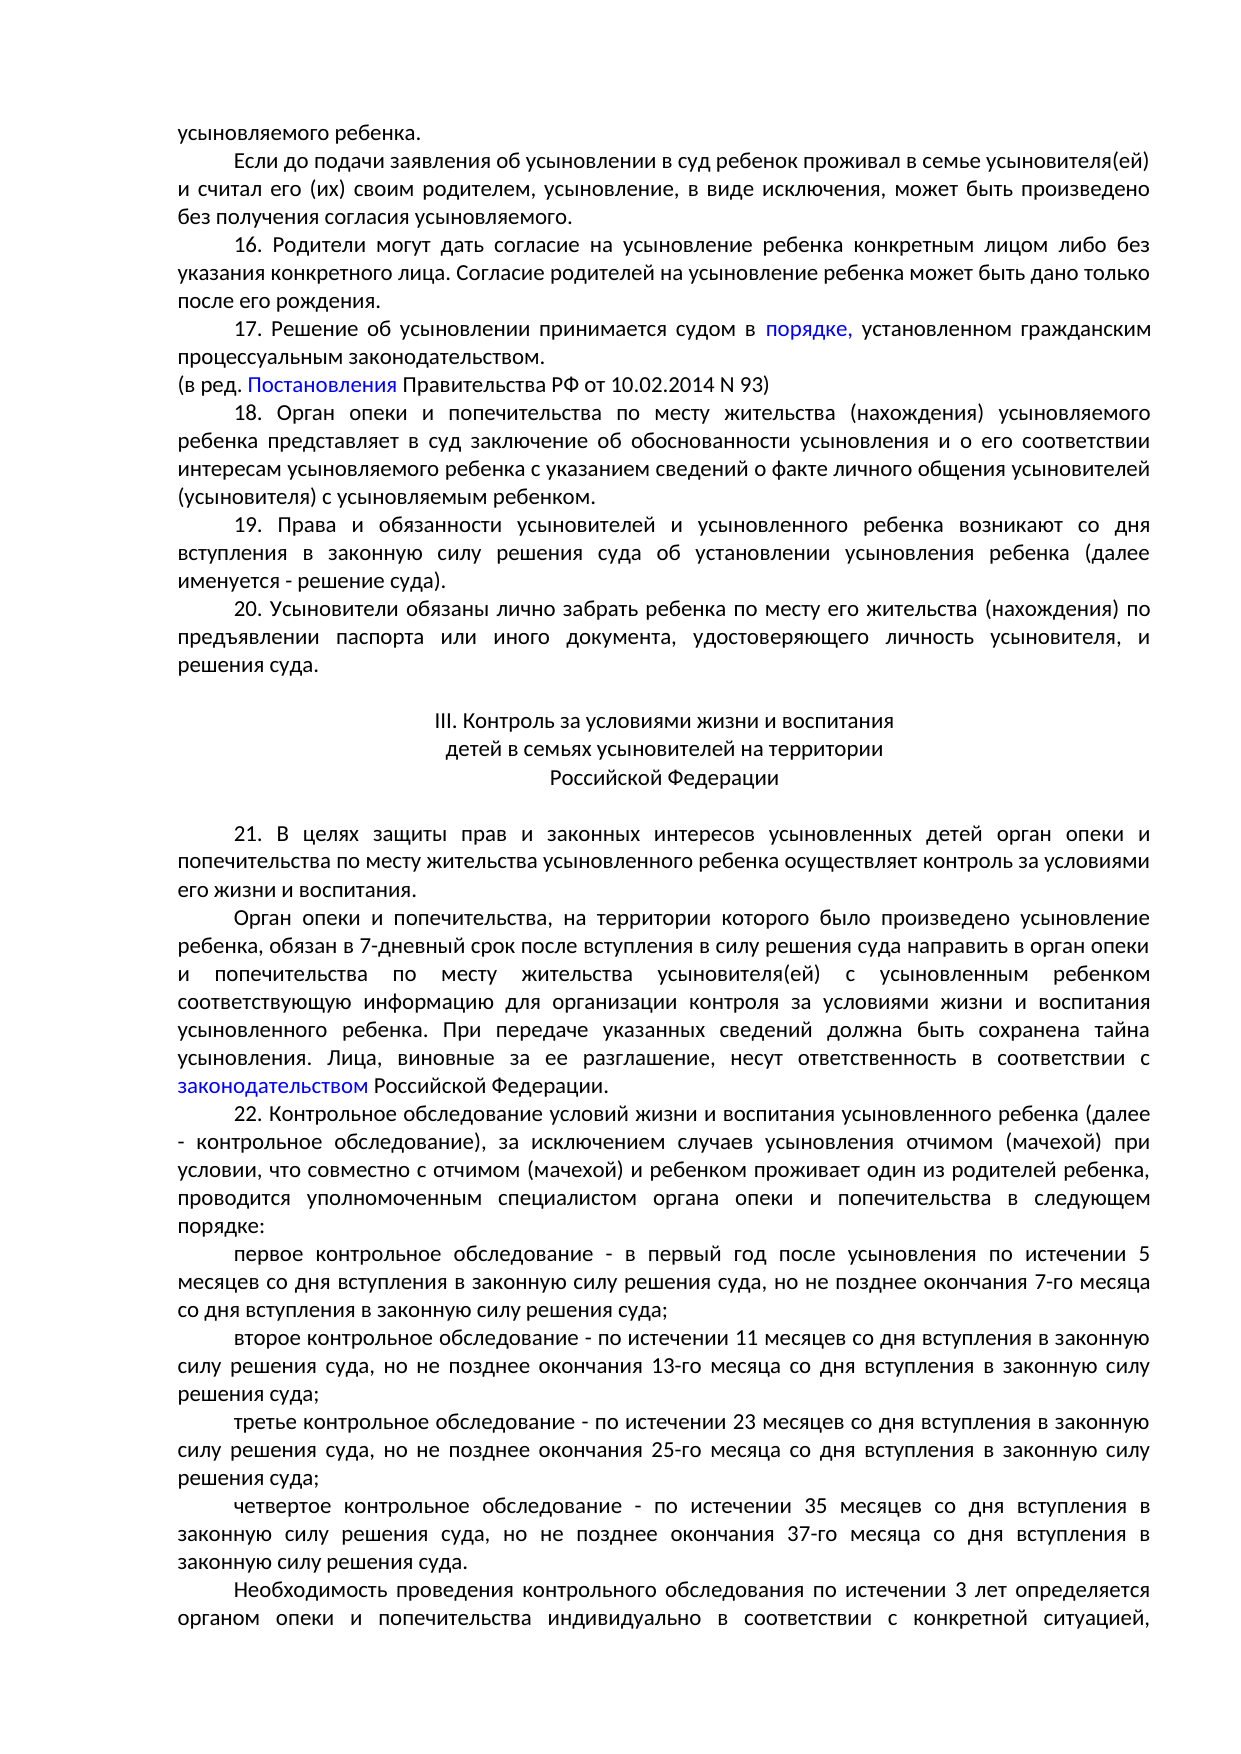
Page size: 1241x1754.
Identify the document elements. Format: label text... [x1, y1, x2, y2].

text 22. Контрольное обследование условий жизни и воспитания усыновленного ребенка (далее - контрольное обследование), за исключением случаев усыновления отчимом (мачехой) при условии, что совместно с отчимом (мачехой) и ребенком проживает один из родителей ребенка, проводится уполномоченным специалистом органа опеки и попечительства в следующем порядке: [177, 1099, 1152, 1239]
text Орган опеки и попечительства, на территории которого было произведено усыновление ребенка, обязан в 7-дневный срок после вступления в силу решения суда направить в орган опеки и попечительства по месту жительства усыновителя(ей) с усыновленным ребенком соответствующую информацию для организации контроля за условиями жизни и воспитания усыновленного ребенка. При передаче указанных сведений должна быть сохранена тайна усыновления. Лица, виновные за ее разглашение, несут ответственность в соответствии с законодательством Российской Федерации. [177, 903, 1152, 1099]
text (в ред. Постановления Правительства РФ от 10.02.2014 N 93) [177, 370, 1152, 398]
text четвертое контрольное обследование - по истечении 35 месяцев со дня вступления в законную силу решения суда, но не позднее окончания 37-го месяца со дня вступления в законную силу решения суда. [177, 1491, 1152, 1575]
text III. Контроль за условиями жизни и воспитания [177, 707, 1152, 734]
text 20. Усыновители обязаны лично забрать ребенка по месту его жительства (нахождения) по предъявлении паспорта или иного документа, удостоверяющего личность усыновителя, и решения суда. [177, 594, 1152, 678]
text детей в семьях усыновителей на территории [177, 734, 1152, 763]
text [177, 1575, 1152, 1631]
text 18. Орган опеки и попечительства по месту жительства (нахождения) усыновляемого ребенка представляет в суд заключение об обоснованности усыновления и о его соответствии интересам усыновляемого ребенка с указанием сведений о факте личного общения усыновителей (усыновителя) с усыновляемым ребенком. [177, 398, 1152, 510]
text Если до подачи заявления об усыновлении в суд ребенок проживал в семье усыновителя(ей) и считал его (их) своим родителем, усыновление, в виде исключения, может быть произведено без получения согласия усыновляемого. [177, 146, 1152, 230]
text 21. В целях защиты прав и законных интересов усыновленных детей орган опеки и попечительства по месту жительства усыновленного ребенка осуществляет контроль за условиями его жизни и воспитания. [177, 819, 1152, 903]
text 16. Родители могут дать согласие на усыновление ребенка конкретным лицом либо без указания конкретного лица. Согласие родителей на усыновление ребенка может быть дано только после его рождения. [177, 230, 1152, 314]
text первое контрольное обследование - в первый год после усыновления по истечении 5 месяцев со дня вступления в законную силу решения суда, но не позднее окончания 7-го месяца со дня вступления в законную силу решения суда; [177, 1239, 1152, 1323]
text 17. Решение об усыновлении принимается судом в порядке, установленном гражданским процессуальным законодательством. [177, 314, 1152, 370]
text Российской Федерации [177, 763, 1152, 791]
text второе контрольное обследование - по истечении 11 месяцев со дня вступления в законную силу решения суда, но не позднее окончания 13-го месяца со дня вступления в законную силу решения суда; [177, 1323, 1152, 1407]
text третье контрольное обследование - по истечении 23 месяцев со дня вступления в законную силу решения суда, но не позднее окончания 25-го месяца со дня вступления в законную силу решения суда; [177, 1407, 1152, 1491]
text 19. Права и обязанности усыновителей и усыновленного ребенка возникают со дня вступления в законную силу решения суда об установлении усыновления ребенка (далее именуется - решение суда). [177, 510, 1152, 594]
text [177, 118, 1152, 146]
